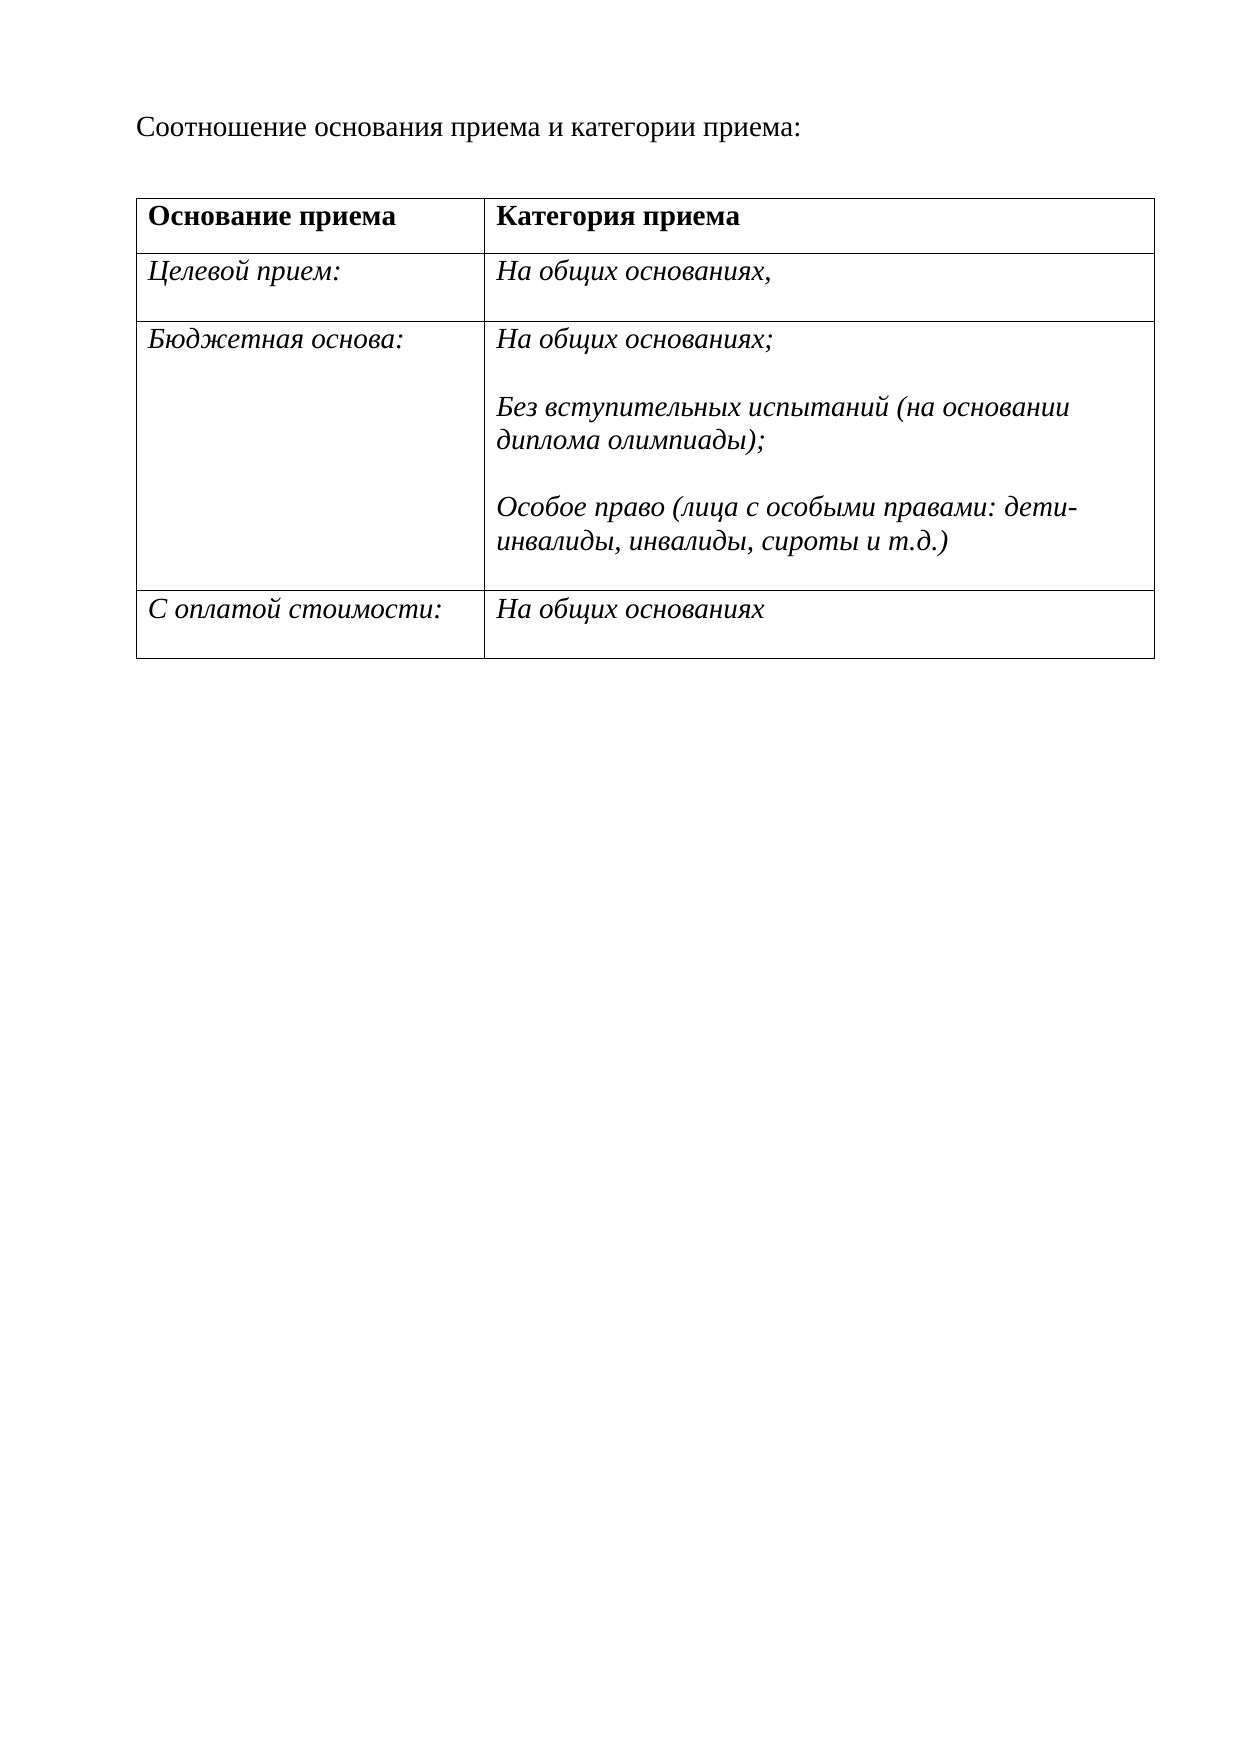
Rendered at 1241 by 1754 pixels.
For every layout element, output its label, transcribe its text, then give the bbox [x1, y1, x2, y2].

table_cell Целевой прием: [137, 254, 484, 321]
table_header Основание приема [137, 199, 484, 252]
table_cell На общих основаниях [485, 591, 1154, 658]
table_cell С оплатой стоимости: [137, 591, 484, 658]
table_cell На общих основаниях, [485, 254, 1154, 321]
table_cell На общих основаниях; Без вступительных испытаний (на основании диплома олимпиады); Особое право (лица с особыми правами: дети-инвалиды, инвалиды, сироты и т.д.) [485, 322, 1154, 590]
table_header Категория приема [485, 199, 1154, 252]
text Соотношение основания приема и категории приема: [136, 109, 1181, 143]
table_cell Бюджетная основа: [137, 322, 484, 590]
